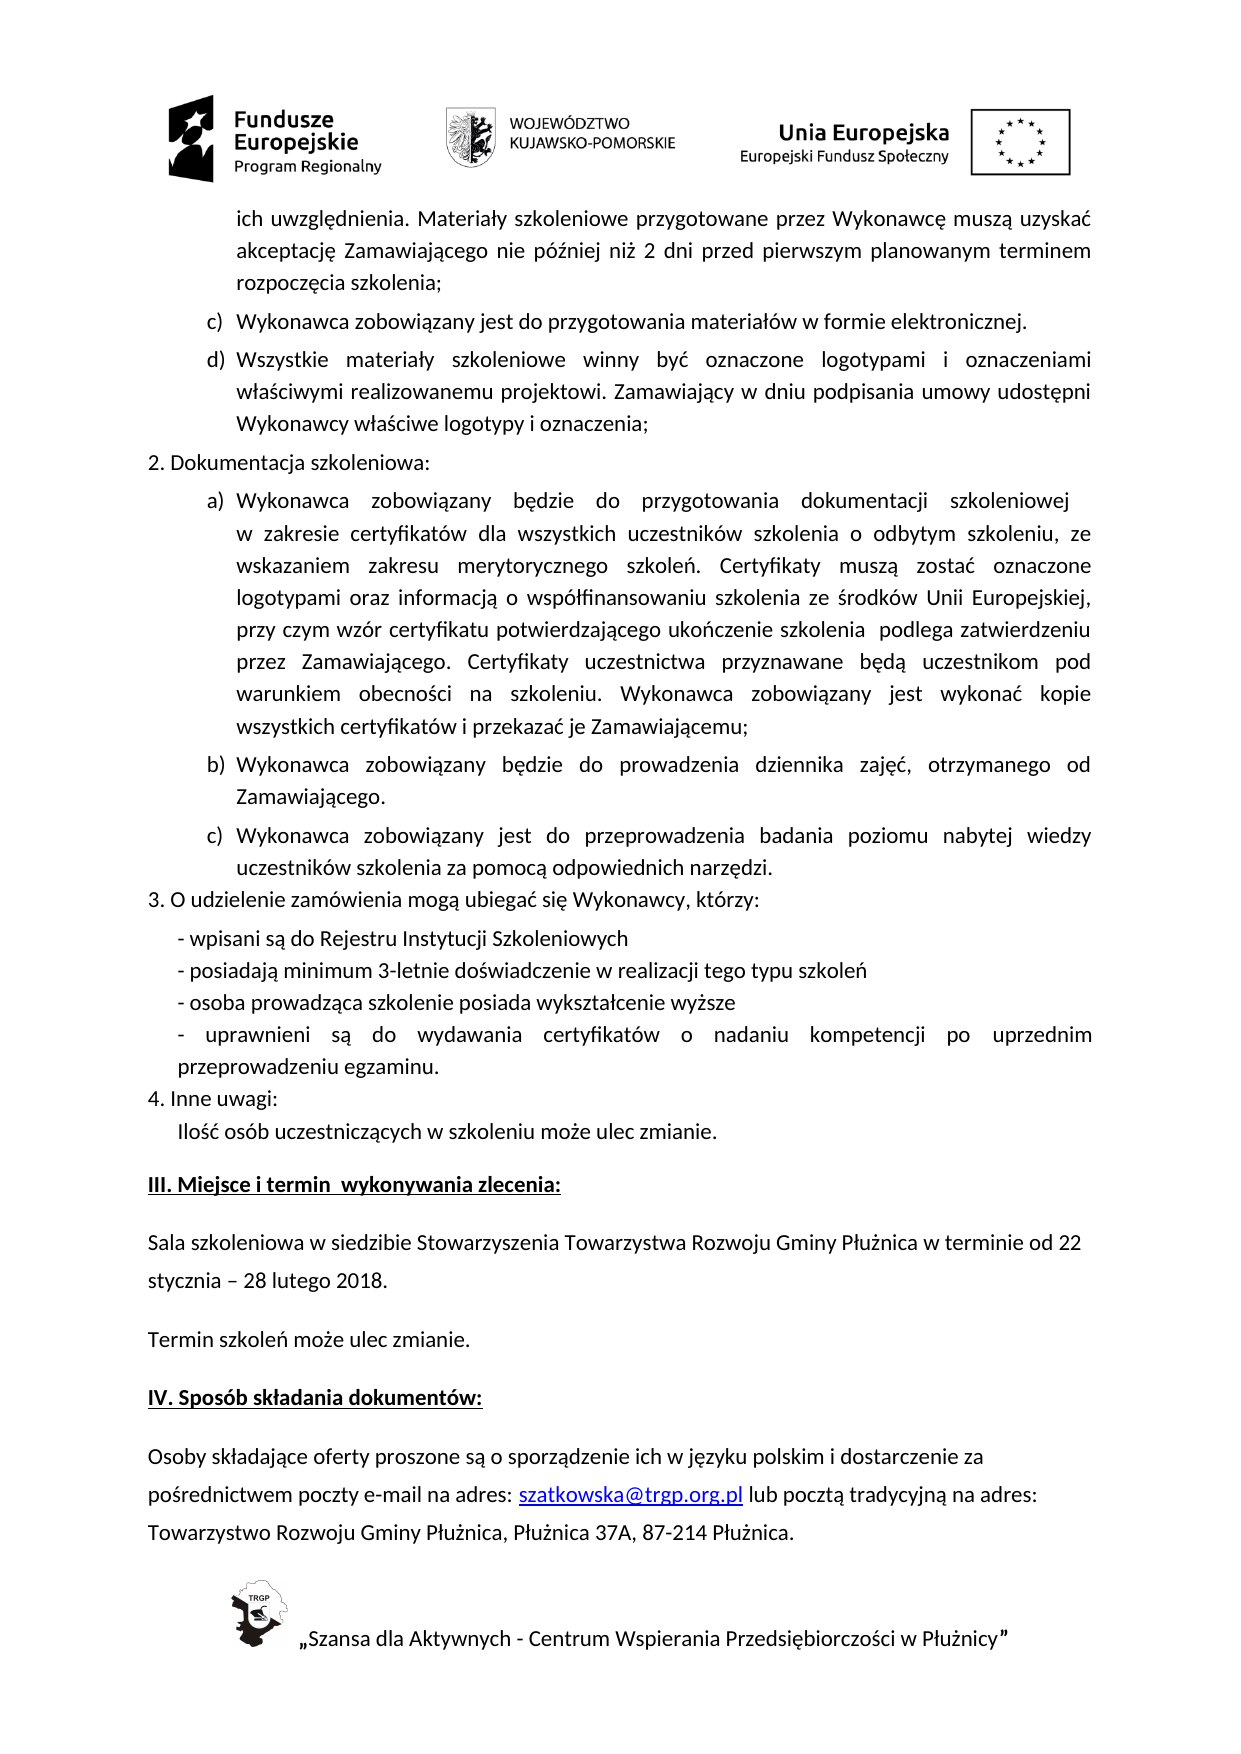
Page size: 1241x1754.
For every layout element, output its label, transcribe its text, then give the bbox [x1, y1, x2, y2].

text 2. Dokumentacja szkoleniowa: [148, 448, 1093, 476]
text IV. Sposób składania dokumentów: [148, 1383, 1093, 1412]
list Ilość osób uczestniczących w szkoleniu może ulec zmianie. [177, 1117, 1093, 1145]
text Sala szkoleniowa w siedzibie Stowarzyszenia Towarzystwa Rozwoju Gminy Płużnica w terminie od 22 stycznia – 28 lutego 2018. [148, 1228, 1093, 1294]
list - uprawnieni są do wydawania certyfikatów o nadaniu kompetencji po uprzednim przeprowadzeniu egzaminu. [177, 1020, 1093, 1080]
text 3. O udzielenie zamówienia mogą ubiegać się Wykonawcy, którzy: [148, 885, 1093, 913]
text III. Miejsce i termin wykonywania zlecenia: [148, 1170, 1093, 1198]
picture [231, 1580, 288, 1647]
text Termin szkoleń może ulec zmianie. [148, 1325, 1093, 1353]
list - posiadają minimum 3-letnie doświadczenie w realizacji tego typu szkoleń [177, 956, 1093, 984]
list Wykonawca zobowiązany będzie do przygotowania dokumentacji szkoleniowej w zakresie certyfikatów dla wszystkich uczestników szkolenia o odbytym szkoleniu, ze wskazaniem zakresu merytorycznego szkoleń. Certyfikaty muszą zostać oznaczone logotypami oraz informacją o współfinansowaniu szkolenia ze środków Unii Europejskiej, przy czym wzór certyfikatu potwierdzającego ukończenie szkolenia podlega zatwierdzeniu przez Zamawiającego. Certyfikaty uczestnictwa przyznawane będą uczestnikom pod warunkiem obecności na szkoleniu. Wykonawca zobowiązany jest wykonać kopie wszystkich certyfikatów i przekazać je Zamawiającemu; [207, 486, 1093, 740]
picture [147, 73, 1092, 204]
list - wpisani są do Rejestru Instytucji Szkoleniowych [177, 924, 1093, 952]
list - osoba prowadząca szkolenie posiada wykształcenie wyższe [177, 988, 1093, 1016]
list 4. Inne uwagi: [148, 1084, 1093, 1113]
list Wykonawca zobowiązany jest do przeprowadzenia badania poziomu nabytej wiedzy uczestników szkolenia za pomocą odpowiednich narzędzi. [207, 821, 1093, 881]
list Wszystkie materiały szkoleniowe winny być oznaczone logotypami i oznaczeniami właściwymi realizowanemu projektowi. Zamawiający w dniu podpisania umowy udostępni Wykonawcy właściwe logotypy i oznaczenia; [207, 345, 1093, 438]
list Wykonawca zobowiązany będzie do prowadzenia dziennika zajęć, otrzymanego od Zamawiającego. [207, 750, 1093, 810]
list Wykonawca zobowiązany jest do przygotowania materiałów w formie elektronicznej. [207, 307, 1093, 335]
text Osoby składające oferty proszone są o sporządzenie ich w języku polskim i dostarczenie za pośrednictwem poczty e-mail na adres: szatkowska@trgp.org.pl lub pocztą tradycyjną na adres: Towarzystwo Rozwoju Gminy Płużnica, Płużnica 37A, 87-214 Płużnica. [148, 1442, 1093, 1546]
